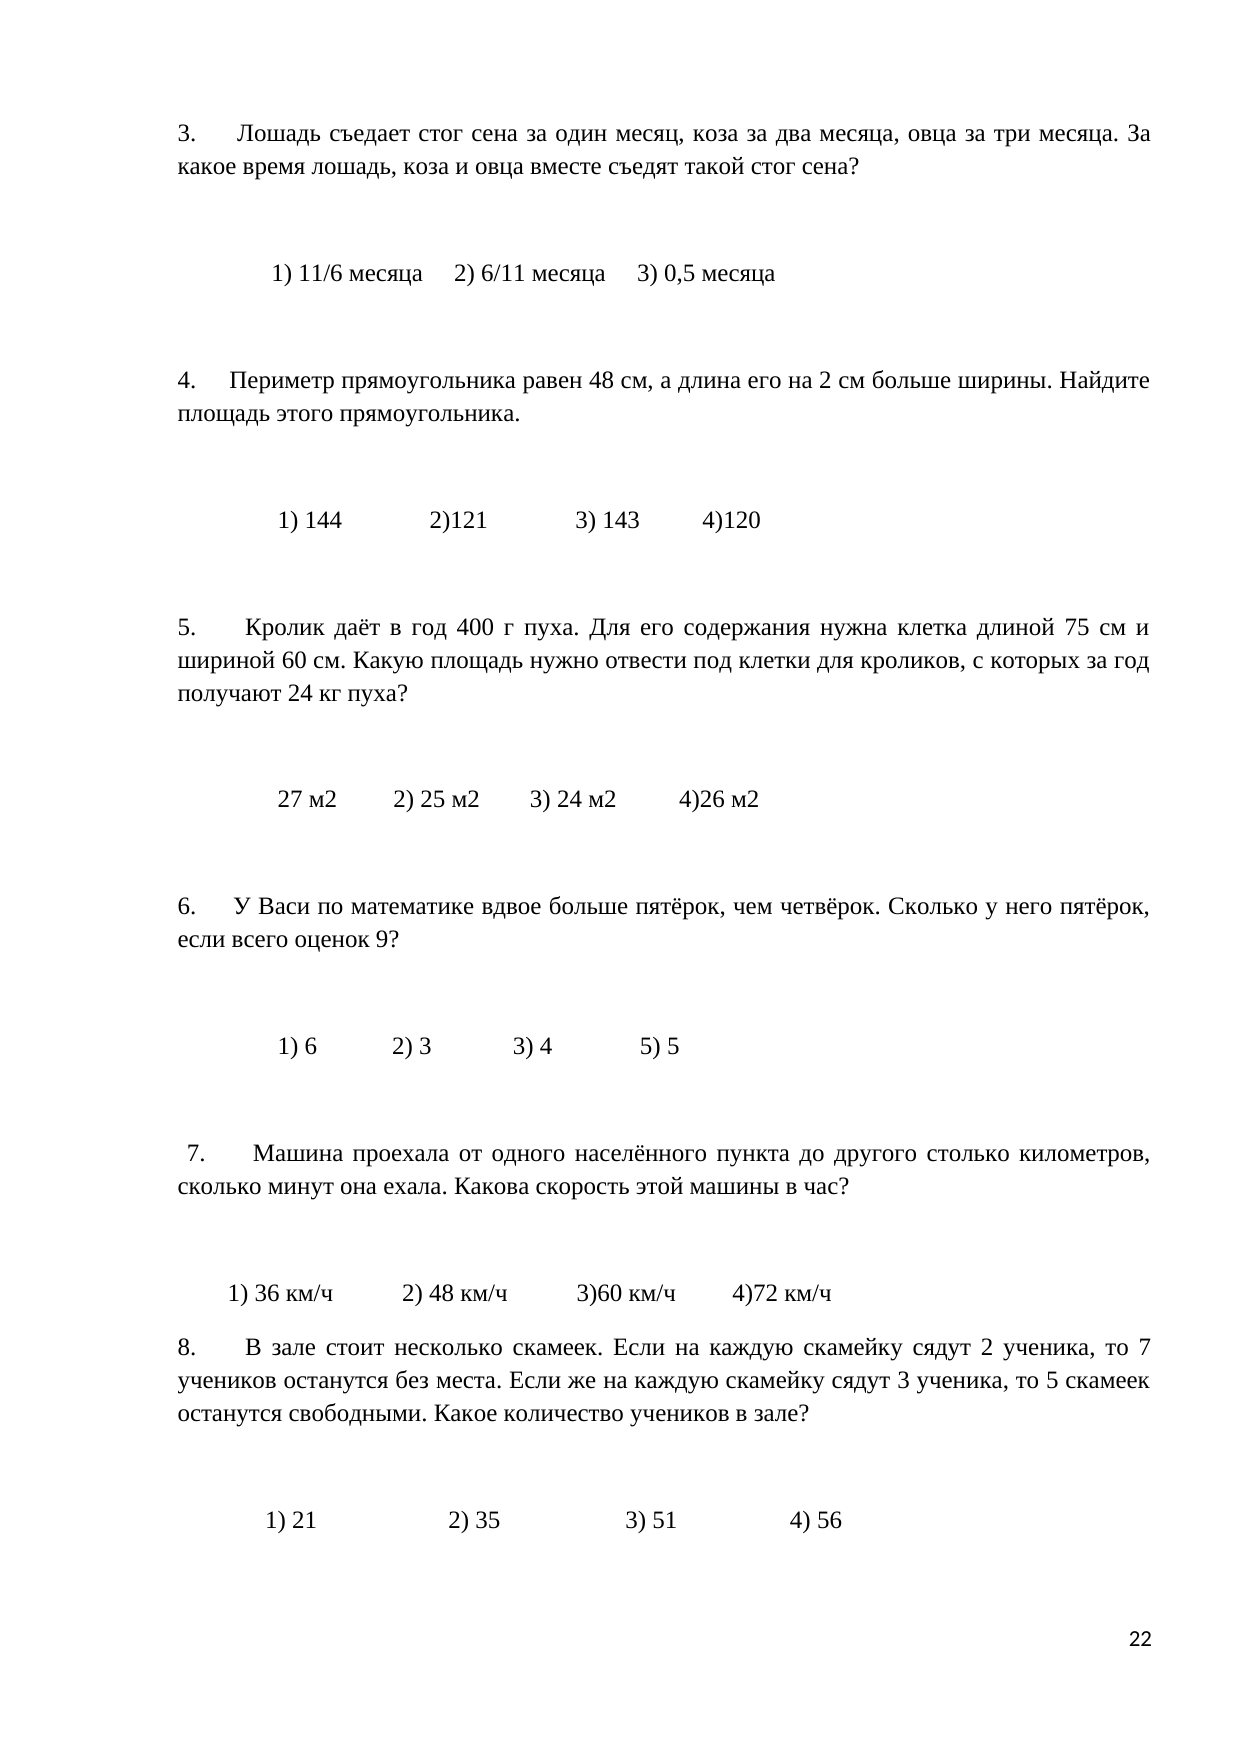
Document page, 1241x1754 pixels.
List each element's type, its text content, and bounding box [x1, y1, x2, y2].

text 4. Периметр прямоугольника равен 48 см, а длина его на 2 см больше ширины. Найдите площадь этого прямоугольника. [177, 365, 1152, 427]
text 1) 144 2)121 3) 143 4)120 [177, 505, 1152, 533]
text 1) 11/6 месяца 2) 6/11 месяца 3) 0,5 месяца [177, 258, 1152, 287]
text 7. Машина проехала от одного населённого пункта до другого столько километров, сколько минут она ехала. Какова скорость этой машины в час? [177, 1138, 1152, 1200]
text 1) 21 2) 35 3) 51 4) 56 [177, 1505, 1152, 1534]
text 1) 6 2) 3 3) 4 5) 5 [177, 1031, 1152, 1060]
text 6. У Васи по математике вдвое больше пятёрок, чем четвёрок. Сколько у него пятёрок, если всего оценок 9? [177, 891, 1152, 953]
text 8. В зале стоит несколько скамеек. Если на каждую скамейку сядут 2 ученика, то 7 учеников останутся без места. Если же на каждую скамейку сядут 3 ученика, то 5 скамеек останутся свободными. Какое количество учеников в зале? [177, 1332, 1152, 1427]
text 3. Лошадь съедает стог сена за один месяц, коза за два месяца, овца за три месяца. За какое время лошадь, коза и овца вместе съедят такой стог сена? [177, 118, 1152, 180]
text 1) 36 км/ч 2) 48 км/ч 3)60 км/ч 4)72 км/ч [177, 1278, 1152, 1307]
text 27 м2 2) 25 м2 3) 24 м2 4)26 м2 [177, 784, 1152, 813]
text 5. Кролик даёт в год 400 г пуха. Для его содержания нужна клетка длиной 75 см и шириной 60 см. Какую площадь нужно отвести под клетки для кроликов, с которых за год получают 24 кг пуха? [177, 612, 1152, 706]
